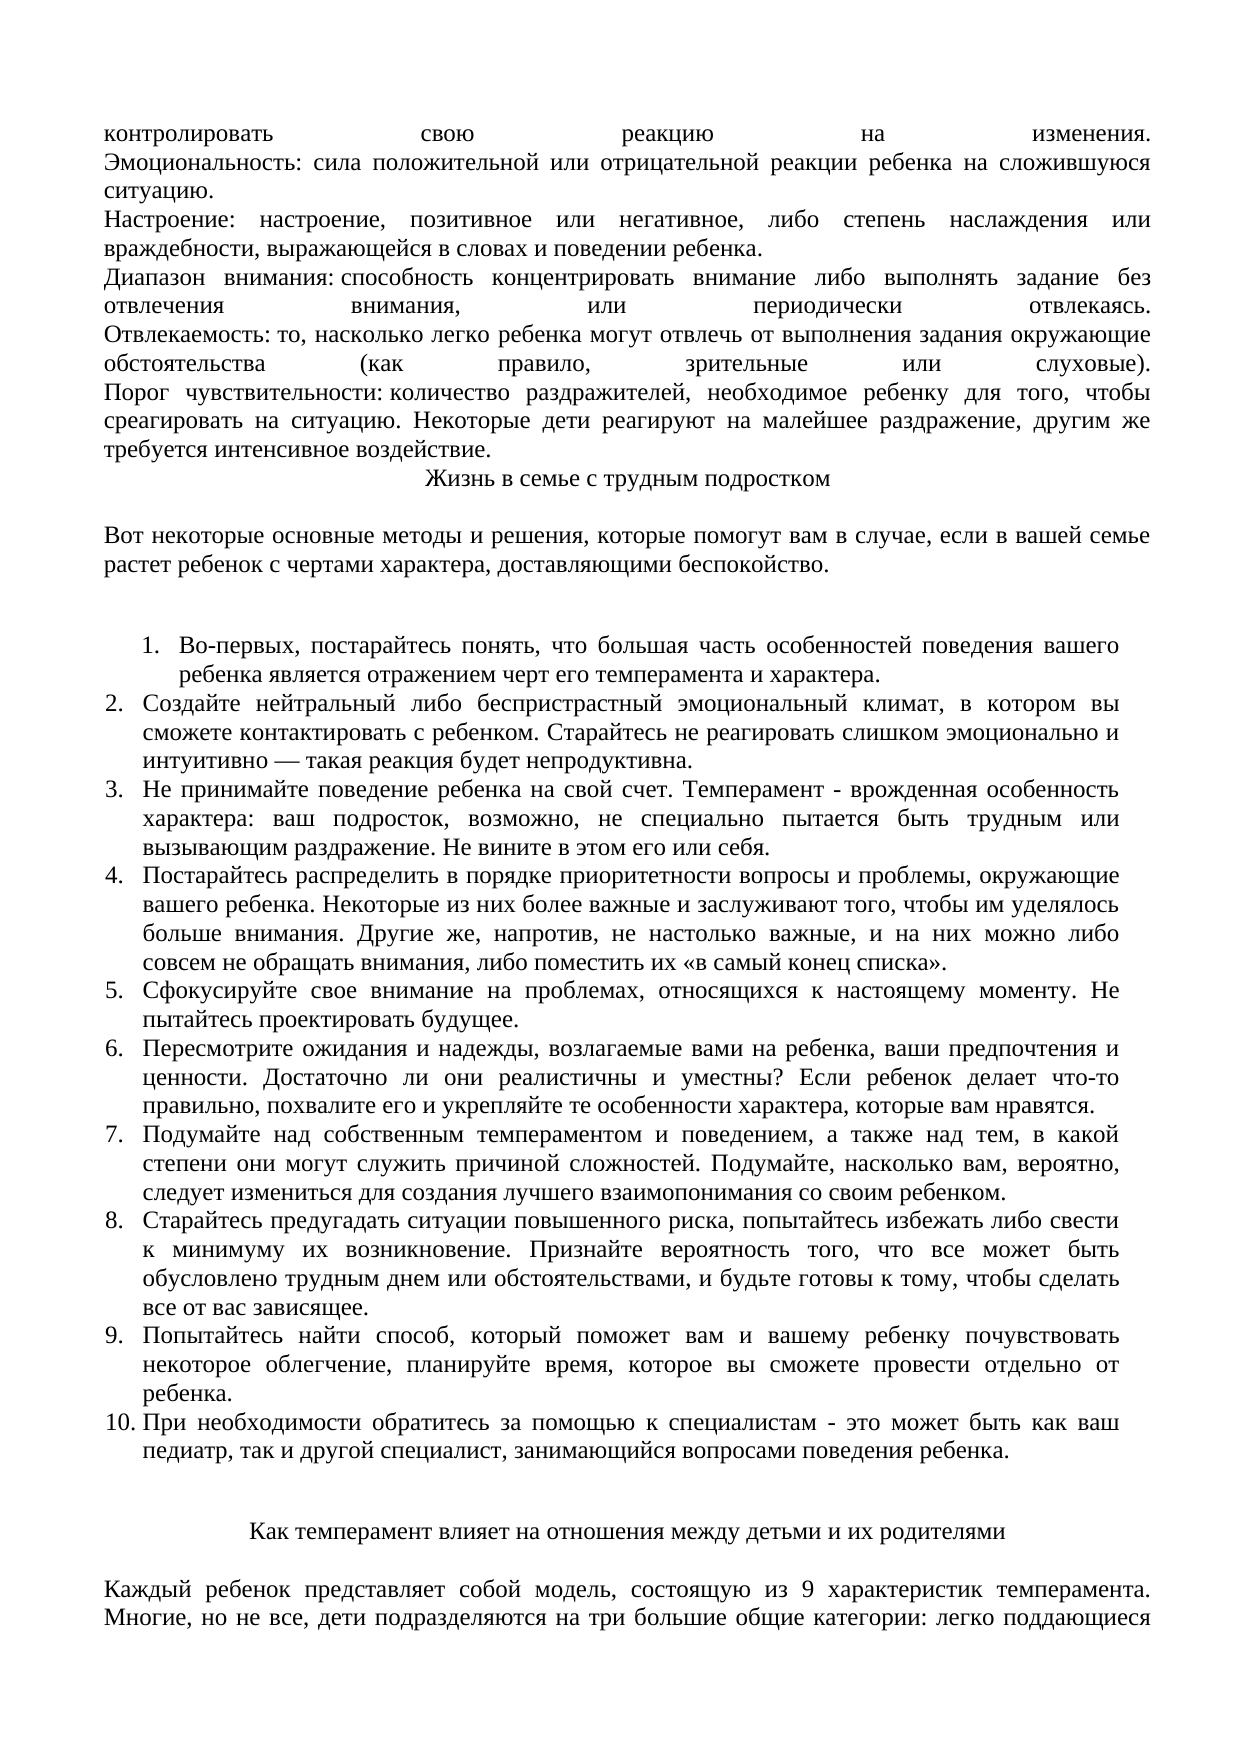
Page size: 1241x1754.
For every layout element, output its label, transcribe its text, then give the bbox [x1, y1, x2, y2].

text Вот некоторые основные методы и решения, которые помогут вам в случае, если в вашей семье растет ребенок с чертами характера, доставляющими беспокойство. [103, 492, 1152, 578]
list Старайтесь предугадать ситуации повышенного риска, попытайтесь избежать либо свести к минимуму их возникновение. Признайте вероятность того, что все может быть обусловлено трудным днем или обстоятельствами, и будьте готовы к тому, чтобы сделать все от вас зависящее. [105, 1205, 1120, 1320]
list Пересмотрите ожидания и надежды, возлагаемые вами на ребенка, ваши предпочтения и ценности. Достаточно ли они реалистичны и уместны? Если ребенок делает что-то правильно, похвалите его и укрепляйте те особенности характера, которые вам нравятся. [105, 1033, 1120, 1119]
list Подумайте над собственным темпераментом и поведением, а также над тем, в какой степени они могут служить причиной сложностей. Подумайте, насколько вам, вероятно, следует измениться для создания лучшего взаимопонимания со своим ребенком. [105, 1119, 1120, 1205]
list Создайте нейтральный либо беспристрастный эмоциональный климат, в котором вы сможете контактировать с ребенком. Старайтесь не реагировать слишком эмоционально и интуитивно — такая реакция будет непродуктивна. [105, 688, 1120, 774]
list Сфокусируйте свое внимание на проблемах, относящихся к настоящему моменту. Не пытайтесь проектировать будущее. [105, 975, 1120, 1033]
text Как темперамент влияет на отношения между детьми и их родителями [103, 1516, 1152, 1545]
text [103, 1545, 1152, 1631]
text Диапазон внимания: способность концентрировать внимание либо выполнять задание без отвлечения внимания, или периодически отвлекаясь. Отвлекаемость: то, насколько легко ребенка могут отвлечь от выполнения задания окружающие обстоятельства (как правило, зрительные или слуховые). Порог чувствительности: количество раздражителей, необходимое ребенку для того, чтобы среагировать на ситуацию. Некоторые дети реагируют на малейшее раздражение, другим же требуется интенсивное воздействие. [103, 262, 1152, 463]
list Постарайтесь распределить в порядке приоритетности вопросы и проблемы, окружающие вашего ребенка. Некоторые из них более важные и заслуживают того, чтобы им уделялось больше внимания. Другие же, напротив, не настолько важные, и на них можно либо совсем не обращать внимания, либо поместить их «в самый конец списка». [105, 860, 1120, 975]
list При необходимости обратитесь за помощью к специалистам - это может быть как ваш педиатр, так и другой специалист, занимающийся вопросами поведения ребенка. [105, 1407, 1120, 1464]
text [103, 118, 1152, 262]
list Попытайтесь найти способ, который поможет вам и вашему ребенку почувствовать некоторое облегчение, планируйте время, которое вы сможете провести отдельно от ребенка. [105, 1320, 1120, 1407]
list Не принимайте поведение ребенка на свой счет. Темперамент - врожденная особенность характера: ваш подросток, возможно, не специально пытается быть трудным или вызывающим раздражение. Не вините в этом его или себя. [105, 774, 1120, 860]
text Жизнь в семье с трудным подростком [103, 463, 1152, 492]
list Во-первых, постарайтесь понять, что большая часть особенностей поведения вашего ребенка является отражением черт его темперамента и характера. [141, 630, 1120, 688]
